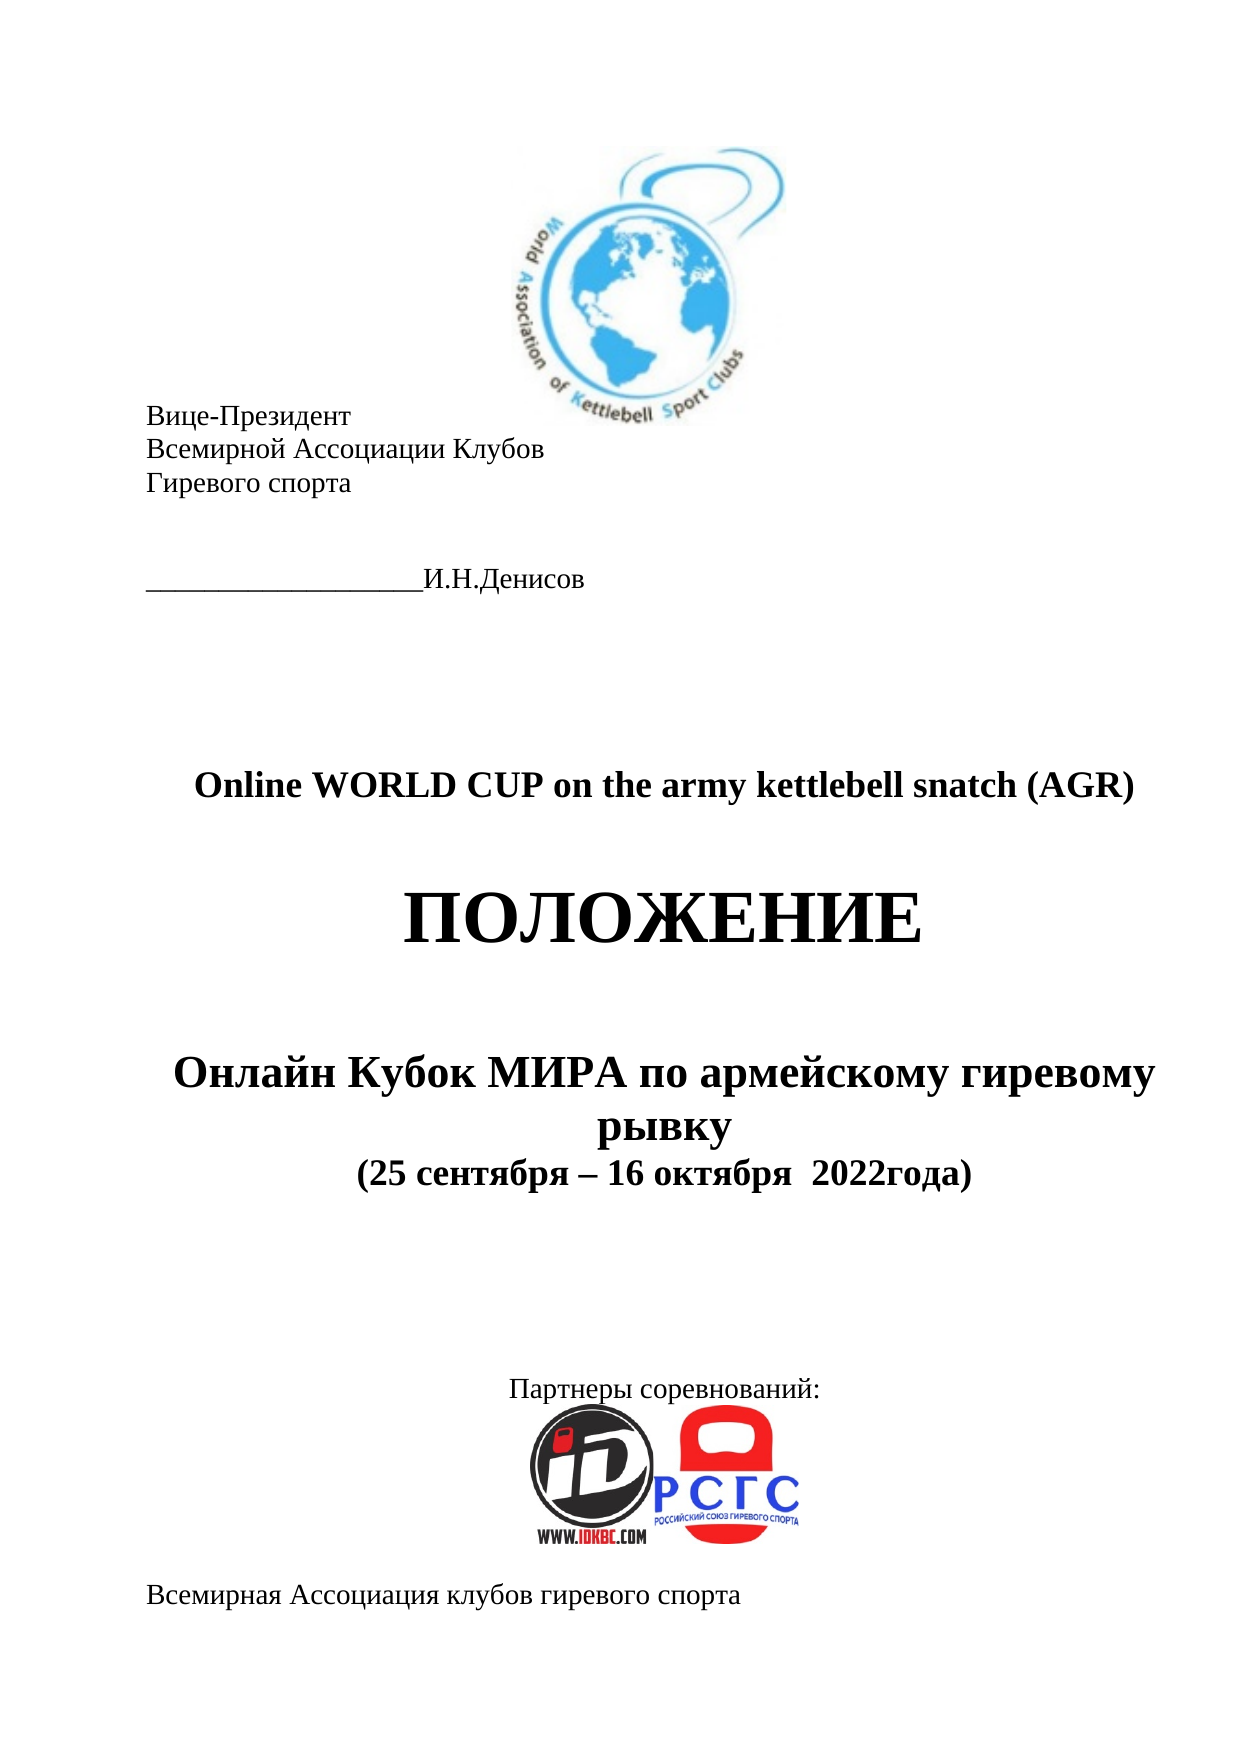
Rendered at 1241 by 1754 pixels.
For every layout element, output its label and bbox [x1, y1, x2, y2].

picture [530, 1404, 799, 1544]
picture [511, 146, 787, 426]
table_header [135, 118, 1194, 1614]
